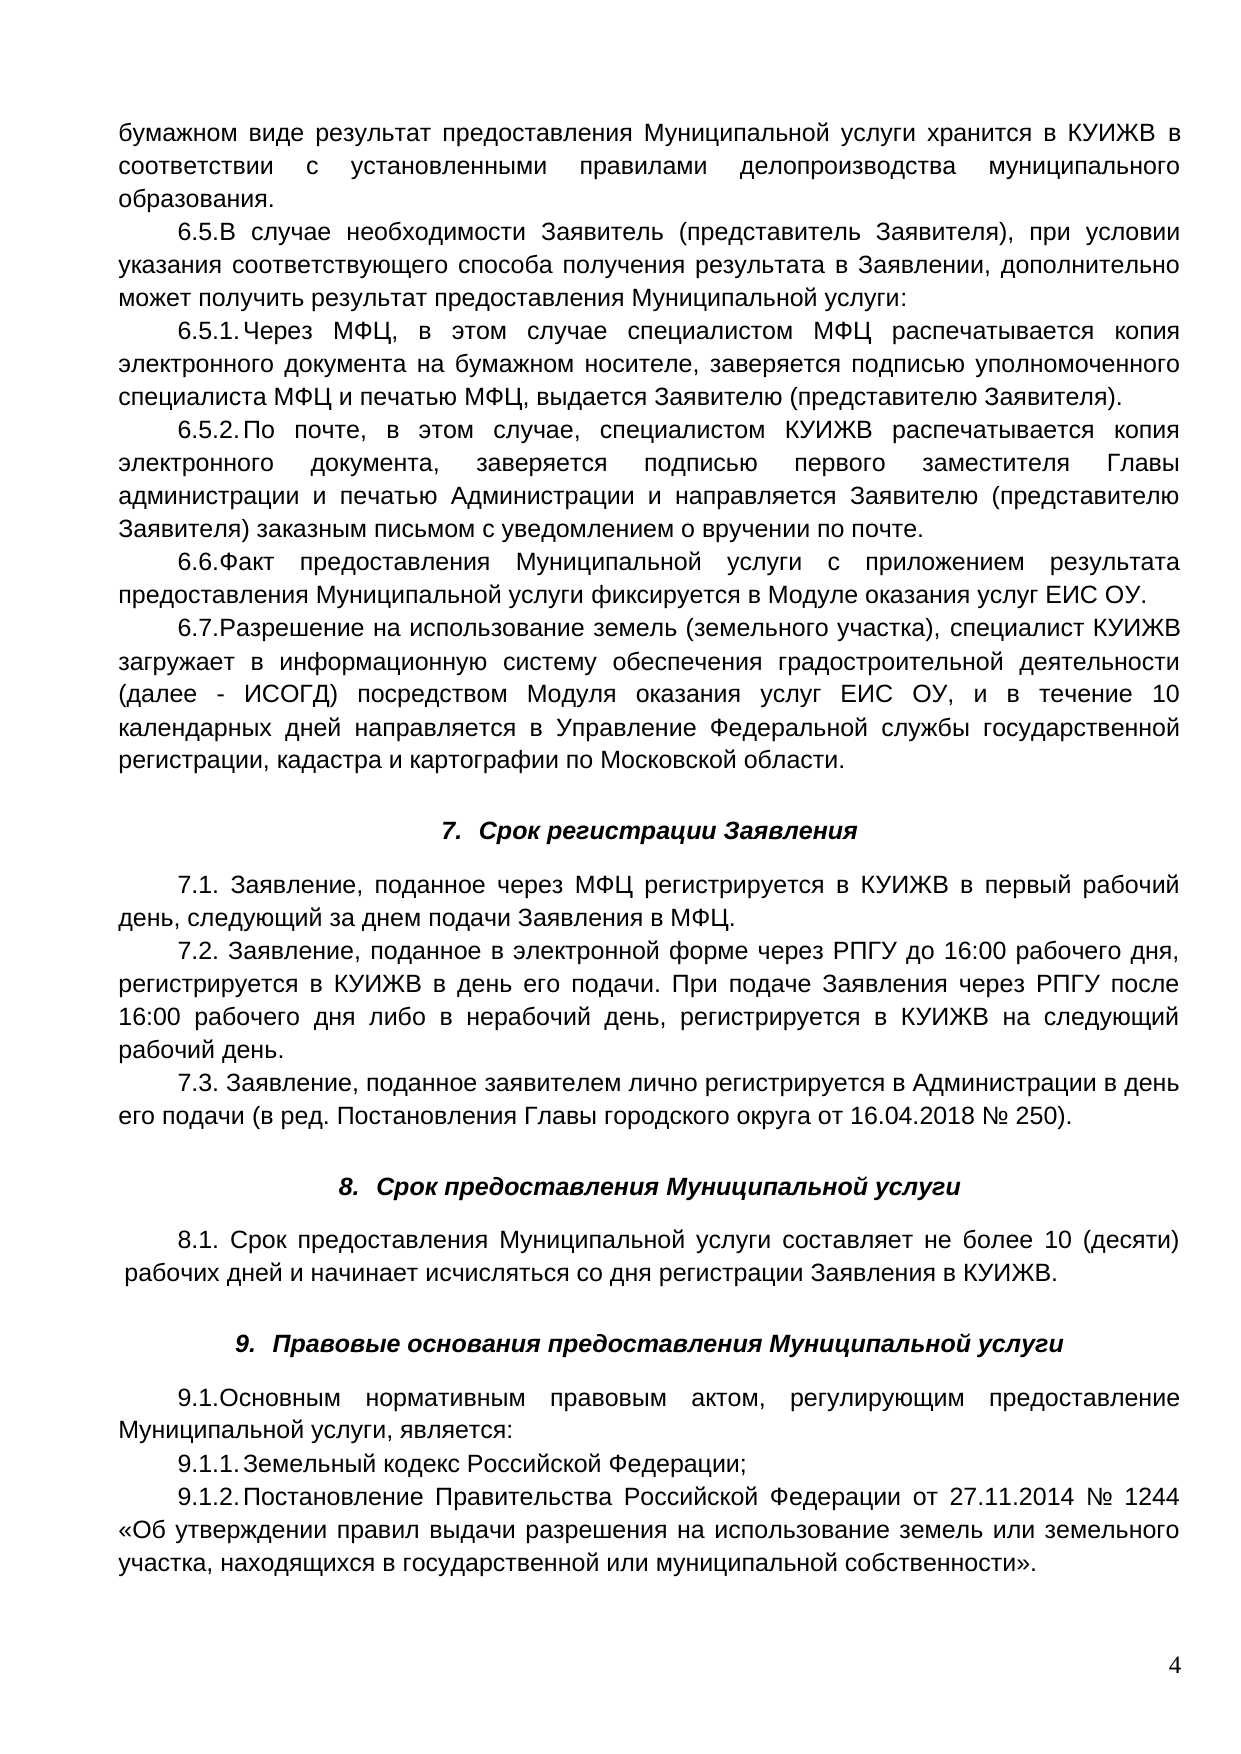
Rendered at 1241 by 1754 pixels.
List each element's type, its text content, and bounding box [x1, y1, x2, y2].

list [118, 118, 1181, 213]
list Срок предоставления Муниципальной услуги [118, 1171, 1181, 1200]
list Правовые основания предоставления Муниципальной услуги [118, 1329, 1181, 1357]
list Основным нормативным правовым актом, регулирующим предоставление Муниципальной услуги, является: [118, 1382, 1181, 1444]
list Земельный кодекс Российской Федерации; [118, 1448, 1181, 1477]
list 7.2. Заявление, поданное в электронной форме через РПГУ до 16:00 рабочего дня, регистрируется в КУИЖВ в день его подачи. При подаче Заявления через РПГУ после 16:00 рабочего дня либо в нерабочий день, регистрируется в КУИЖВ на следующий рабочий день. [118, 936, 1181, 1064]
list 7.3. Заявление, поданное заявителем лично регистрируется в Администрации в день его подачи (в ред. Постановления Главы городского округа от 16.04.2018 № 250). [118, 1068, 1181, 1130]
list Факт предоставления Муниципальной услуги с приложением результата предоставления Муниципальной услуги фиксируется в Модуле оказания услуг ЕИС ОУ. [118, 547, 1181, 609]
list По почте, в этом случае, специалистом КУИЖВ распечатывается копия электронного документа, заверяется подписью первого заместителя Главы администрации и печатью Администрации и направляется Заявителю (представителю Заявителя) заказным письмом с уведомлением о вручении по почте. [118, 415, 1181, 543]
list 8.1. Срок предоставления Муниципальной услуги составляет не более 10 (десяти) рабочих дней и начинает исчисляться со дня регистрации Заявления в КУИЖВ. [124, 1225, 1181, 1287]
list Срок регистрации Заявления [118, 816, 1181, 845]
list Разрешение на использование земель (земельного участка), специалист КУИЖВ загружает в информационную систему обеспечения градостроительной деятельности (далее - ИСОГД) посредством Модуля оказания услуг ЕИС ОУ, и в течение 10 календарных дней направляется в Управление Федеральной службы государственной регистрации, кадастра и картографии по Московской области. [118, 613, 1181, 774]
list Постановление Правительства Российской Федерации от 27.11.2014 № 1244 «Об утверждении правил выдачи разрешения на использование земель или земельного участка, находящихся в государственной или муниципальной собственности». [118, 1482, 1181, 1576]
list 7.1. Заявление, поданное через МФЦ регистрируется в КУИЖВ в первый рабочий день, следующий за днем подачи Заявления в МФЦ. [118, 870, 1181, 932]
list В случае необходимости Заявитель (представитель Заявителя), при условии указания соответствующего способа получения результата в Заявлении, дополнительно может получить результат предоставления Муниципальной услуги: [118, 217, 1181, 312]
list Через МФЦ, в этом случае специалистом МФЦ распечатывается копия электронного документа на бумажном носителе, заверяется подписью уполномоченного специалиста МФЦ и печатью МФЦ, выдается Заявителю (представителю Заявителя). [118, 316, 1181, 411]
